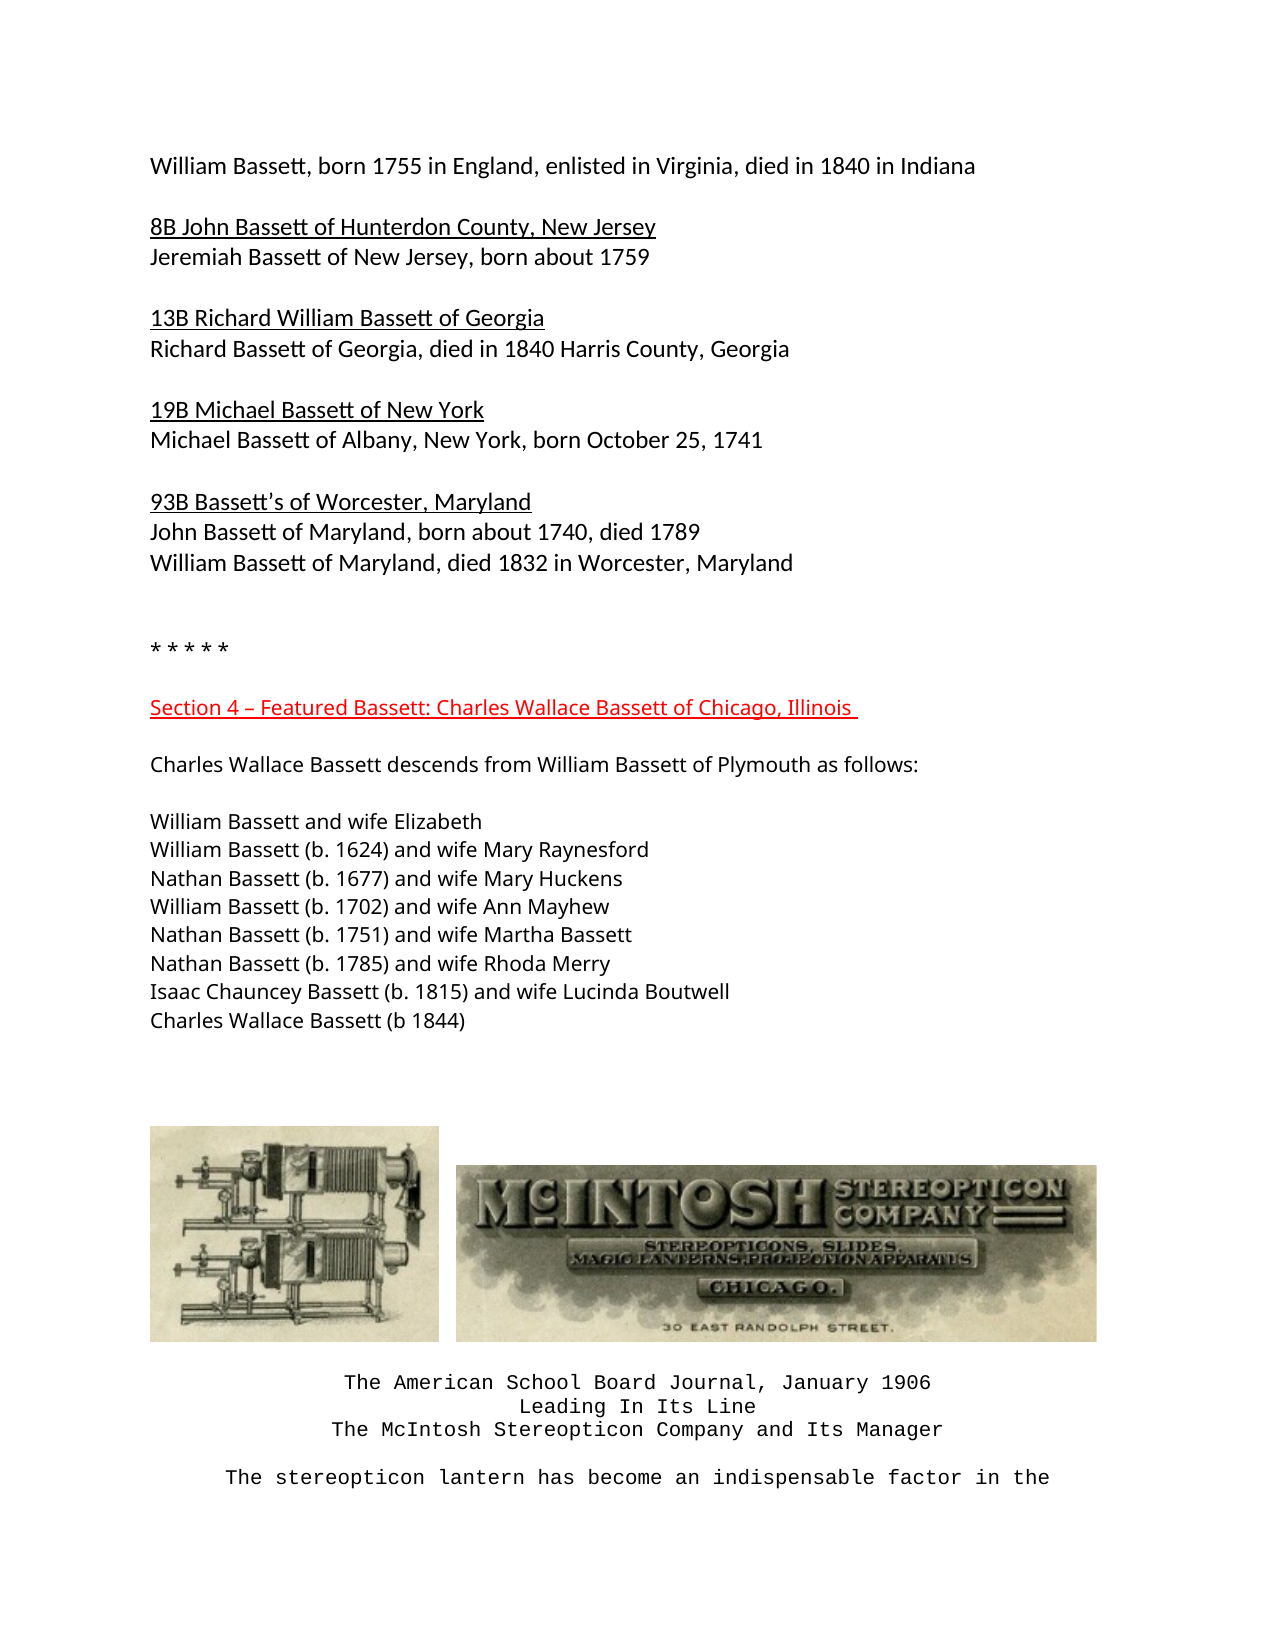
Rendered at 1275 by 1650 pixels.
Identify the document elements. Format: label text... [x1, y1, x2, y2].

text Jeremiah Bassett of New Jersey, born about 1759 [150, 242, 1125, 272]
text William Bassett, born 1755 in England, enlisted in Virginia, died in 1840 in Indiana [150, 150, 1125, 181]
text Michael Bassett of Albany, New York, born October 25, 1741 [150, 425, 1125, 455]
text John Bassett of Maryland, born about 1740, died 1789 [150, 516, 1125, 547]
text The McIntosh Stereopticon Company and Its Manager [150, 1419, 1125, 1443]
text 8B John Bassett of Hunterdon County, New Jersey [150, 211, 1125, 242]
text 93B Bassett’s of Worcester, Maryland [150, 486, 1125, 516]
text Nathan Bassett (b. 1677) and wife Mary Huckens [150, 864, 1125, 892]
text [150, 1467, 1125, 1490]
text Richard Bassett of Georgia, died in 1840 Harris County, Georgia [150, 333, 1125, 364]
picture [456, 1165, 1097, 1342]
text 13B Richard William Bassett of Georgia [150, 303, 1125, 333]
text * * * * * [150, 636, 1125, 665]
text William Bassett (b. 1702) and wife Ann Mayhew [150, 892, 1125, 921]
text Nathan Bassett (b. 1751) and wife Martha Bassett [150, 921, 1125, 949]
text Section 4 – Featured Bassett: Charles Wallace Bassett of Chicago, Illinois [150, 693, 1125, 722]
text William Bassett and wife Elizabeth [150, 807, 1125, 835]
text The American School Board Journal, January 1906 Leading In Its Line [150, 1372, 1125, 1419]
text Isaac Chauncey Bassett (b. 1815) and wife Lucinda Boutwell [150, 977, 1125, 1006]
text William Bassett of Maryland, died 1832 in Worcester, Maryland [150, 547, 1125, 577]
text Nathan Bassett (b. 1785) and wife Rhoda Merry [150, 949, 1125, 977]
picture [150, 1126, 439, 1342]
text Charles Wallace Bassett descends from William Bassett of Plymouth as follows: [150, 750, 1125, 778]
text William Bassett (b. 1624) and wife Mary Raynesford [150, 835, 1125, 864]
text 19B Michael Bassett of New York [150, 394, 1125, 425]
text Charles Wallace Bassett (b 1844) [150, 1006, 1125, 1034]
